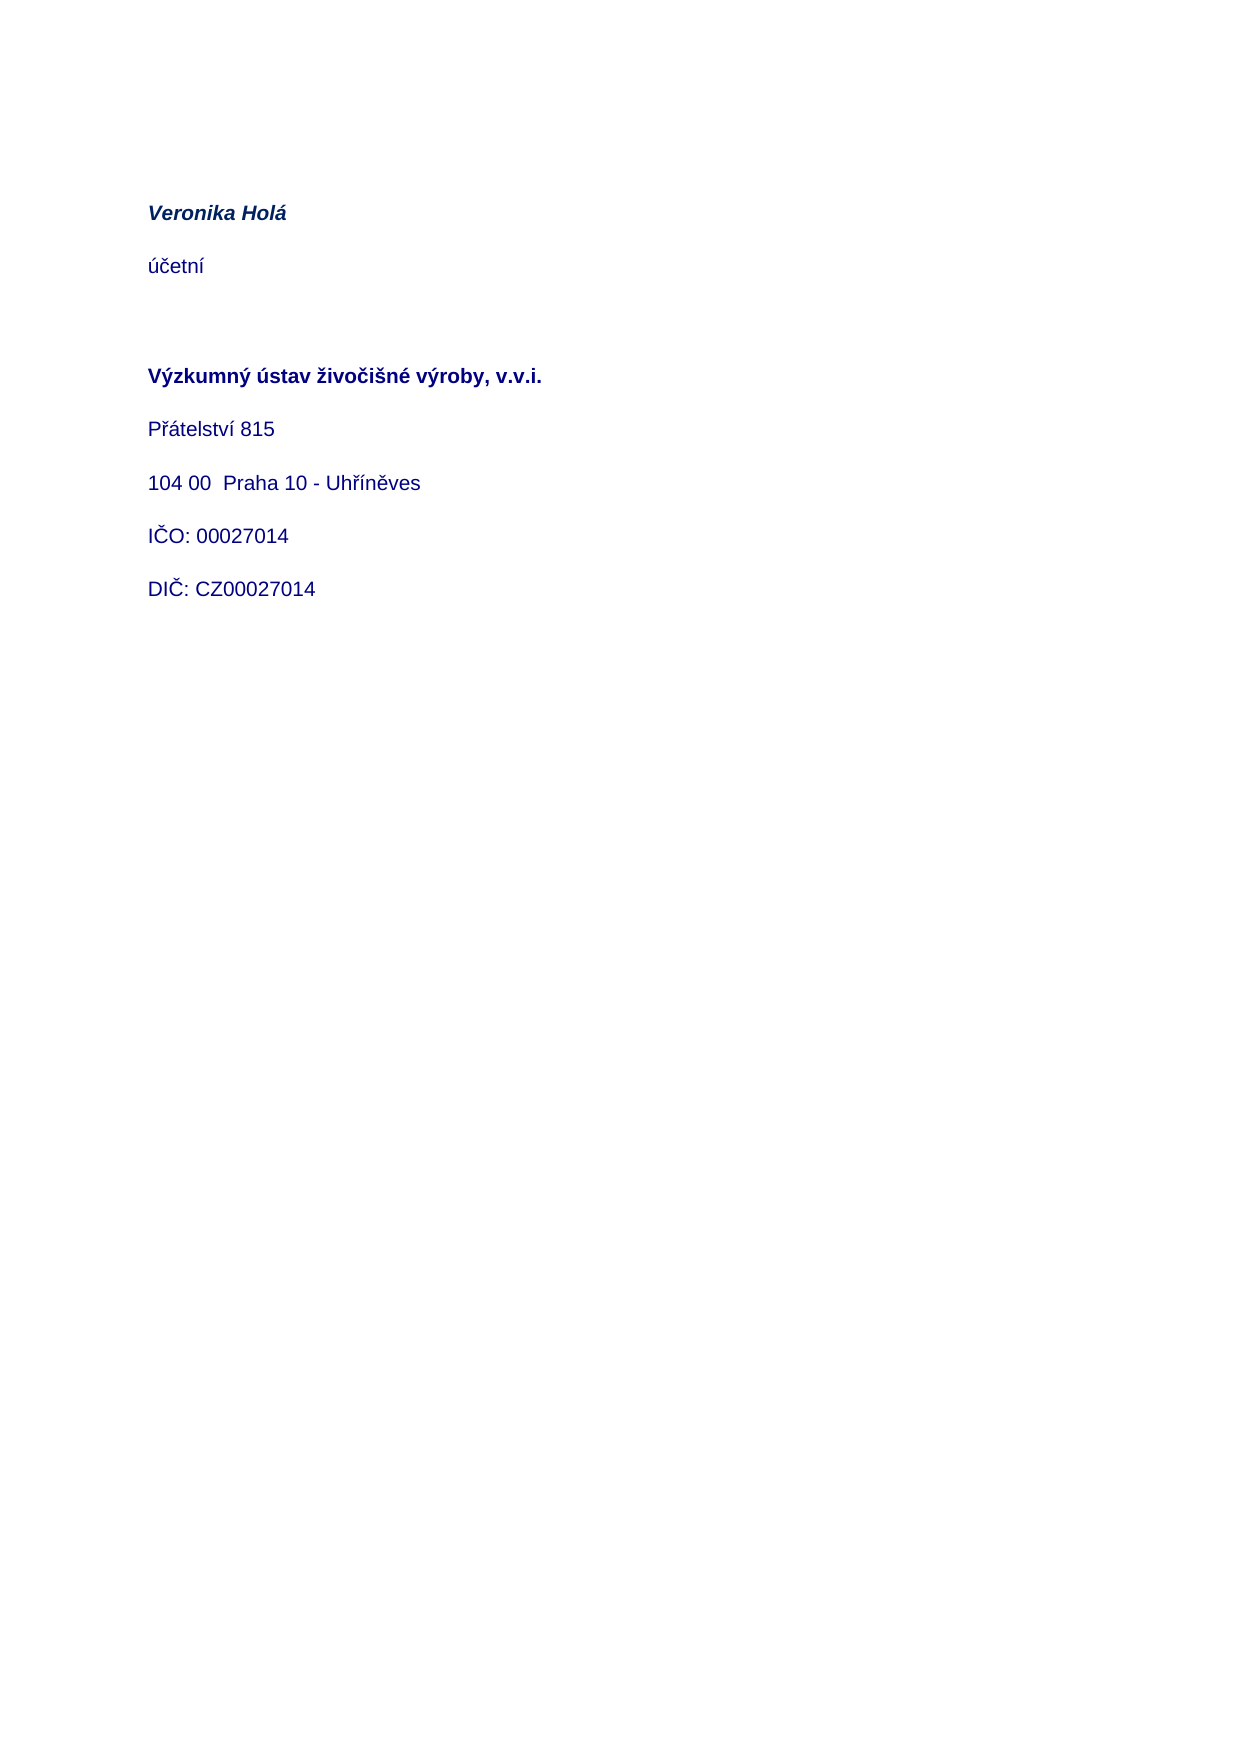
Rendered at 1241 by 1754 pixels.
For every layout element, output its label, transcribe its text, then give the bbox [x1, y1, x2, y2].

text 104 00 Praha 10 - Uhříněves [148, 470, 1093, 494]
text Výzkumný ústav živočišné výroby, v.v.i. [148, 364, 1093, 388]
text IČO: 00027014 [148, 523, 1093, 547]
text DIČ: CZ00027014 [148, 577, 1093, 601]
text účetní [148, 254, 1093, 278]
text Veronika Holá [148, 201, 1093, 225]
text Přátelství 815 [148, 417, 1093, 441]
